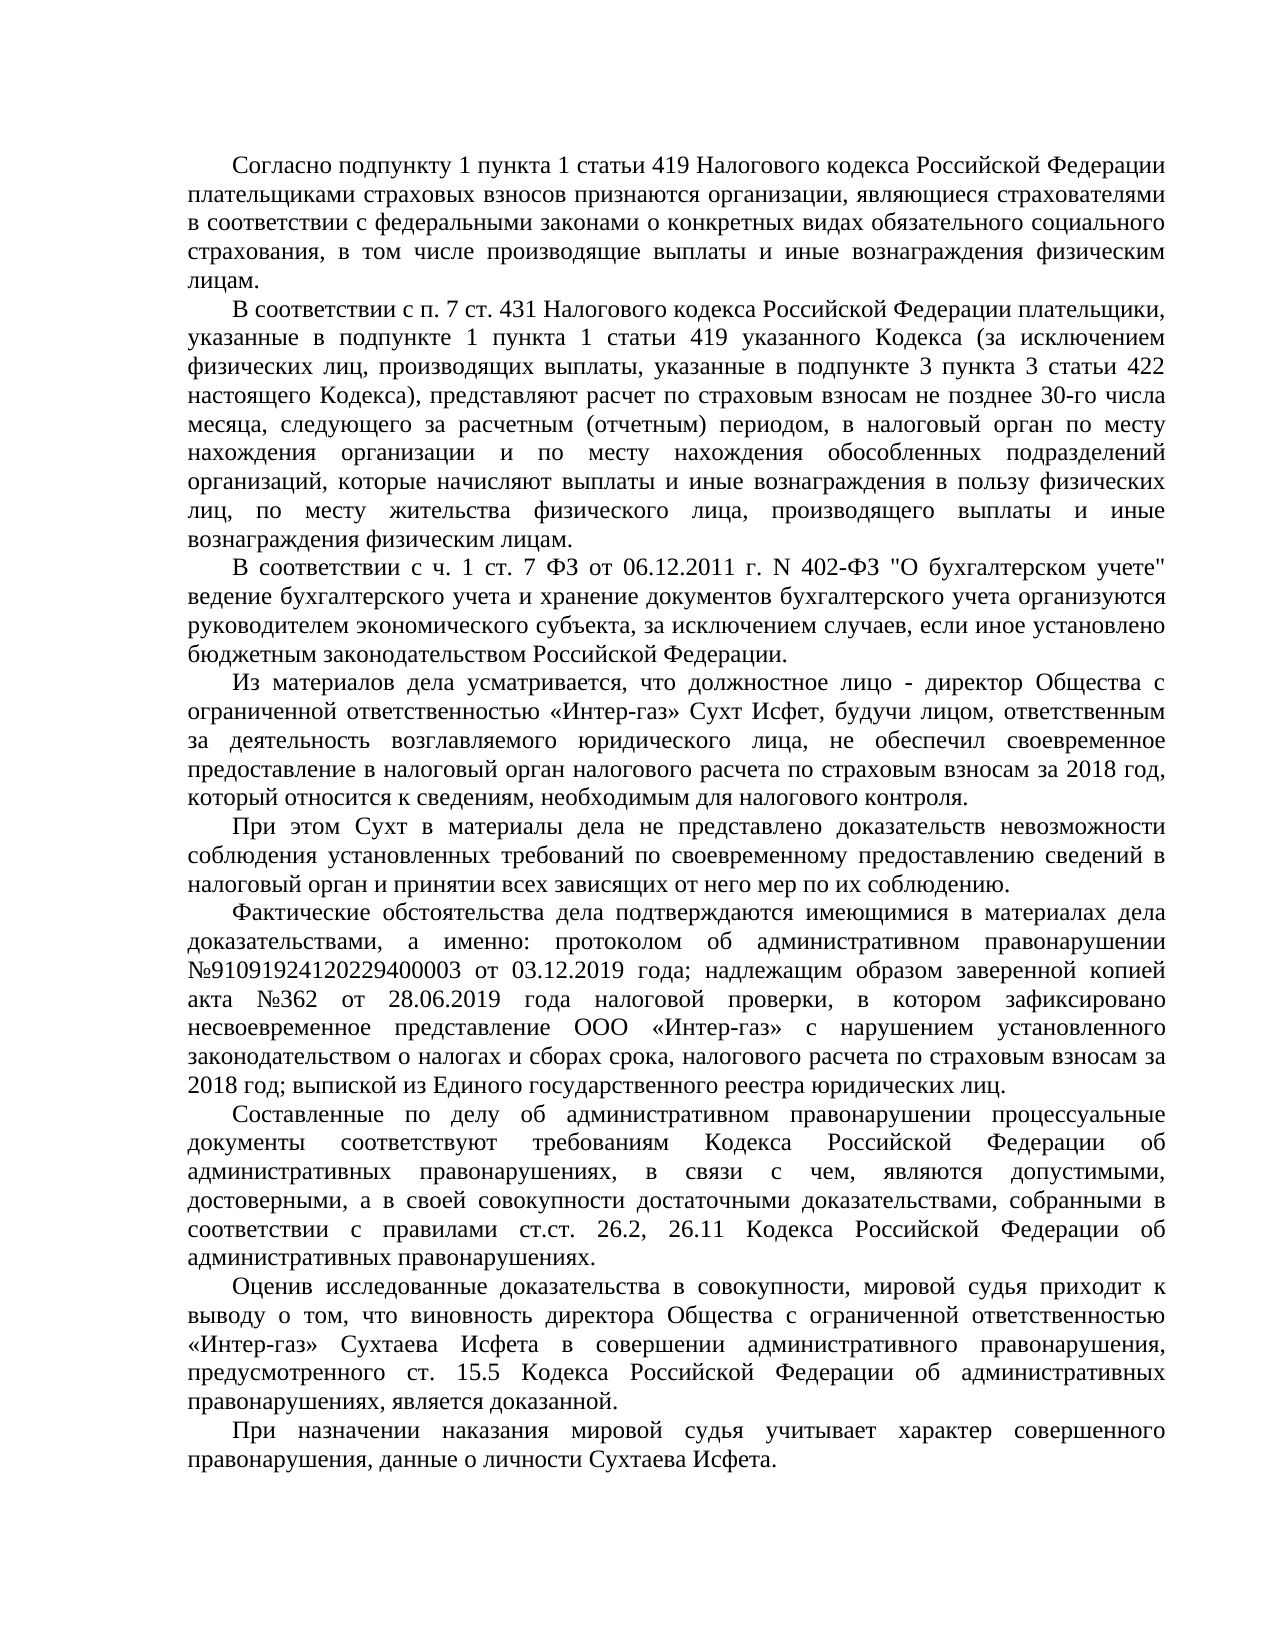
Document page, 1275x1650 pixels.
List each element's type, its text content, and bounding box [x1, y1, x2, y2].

text Фактические обстоятельства дела подтверждаются имеющимися в материалах дела доказательствами, а именно: протоколом об административном правонарушении №91091924120229400003 от 03.12.2019 года; надлежащим образом заверенной копией акта №362 от 28.06.2019 года налоговой проверки, в котором зафиксировано несвоевременное представление ООО «Интер-газ» с нарушением установленного законодательством о налогах и сборах срока, налогового расчета по страховым взносам за 2018 год; выпиской из Единого государственного реестра юридических лиц. [187, 897, 1167, 1099]
text В соответствии с п. 7 ст. 431 Налогового кодекса Российской Федерации плательщики, указанные в подпункте 1 пункта 1 статьи 419 указанного Кодекса (за исключением физических лиц, производящих выплаты, указанные в подпункте 3 пункта 3 статьи 422 настоящего Кодекса), представляют расчет по страховым взносам не позднее 30-го числа месяца, следующего за расчетным (отчетным) периодом, в налоговый орган по месту нахождения организации и по месту нахождения обособленных подразделений организаций, которые начисляют выплаты и иные вознаграждения в пользу физических лиц, по месту жительства физического лица, производящего выплаты и иные вознаграждения физическим лицам. [187, 294, 1167, 552]
text Оценив исследованные доказательства в совокупности, мировой судья приходит к выводу о том, что виновность директора Общества с ограниченной ответственностью «Интер-газ» Сухтаева Исфета в совершении административного правонарушения, предусмотренного ст. 15.5 Кодекса Российской Федерации об административных правонарушениях, является доказанной. [187, 1271, 1167, 1415]
text При этом Сухт в материалы дела не представлено доказательств невозможности соблюдения установленных требований по своевременному предоставлению сведений в налоговый орган и принятии всех зависящих от него мер по их соблюдению. [187, 811, 1167, 897]
text Из материалов дела усматривается, что должностное лицо - директор Общества с ограниченной ответственностью «Интер-газ» Сухт Исфет, будучи лицом, ответственным за деятельность возглавляемого юридического лица, не обеспечил своевременное предоставление в налоговый орган налогового расчета по страховым взносам за 2018 год, который относится к сведениям, необходимым для налогового контроля. [187, 667, 1167, 811]
text Составленные по делу об административном правонарушении процессуальные документы соответствуют требованиям Кодекса Российской Федерации об административных правонарушениях, в связи с чем, являются допустимыми, достоверными, а в своей совокупности достаточными доказательствами, собранными в соответствии с правилами ст.ст. 26.2, 26.11 Кодекса Российской Федерации об административных правонарушениях. [187, 1099, 1167, 1271]
text Согласно подпункту 1 пункта 1 статьи 419 Налогового кодекса Российской Федерации плательщиками страховых взносов признаются организации, являющиеся страхователями в соответствии с федеральными законами о конкретных видах обязательного социального страхования, в том числе производящие выплаты и иные вознаграждения физическим лицам. [187, 150, 1167, 294]
text В соответствии с ч. 1 ст. 7 ФЗ от 06.12.2011 г. N 402-ФЗ "О бухгалтерском учете" ведение бухгалтерского учета и хранение документов бухгалтерского учета организуются руководителем экономического субъекта, за исключением случаев, если иное установлено бюджетным законодательством Российской Федерации. [187, 552, 1167, 667]
text При назначении наказания мировой судья учитывает характер совершенного правонарушения, данные о личности Сухтаева Исфета. [187, 1415, 1167, 1472]
